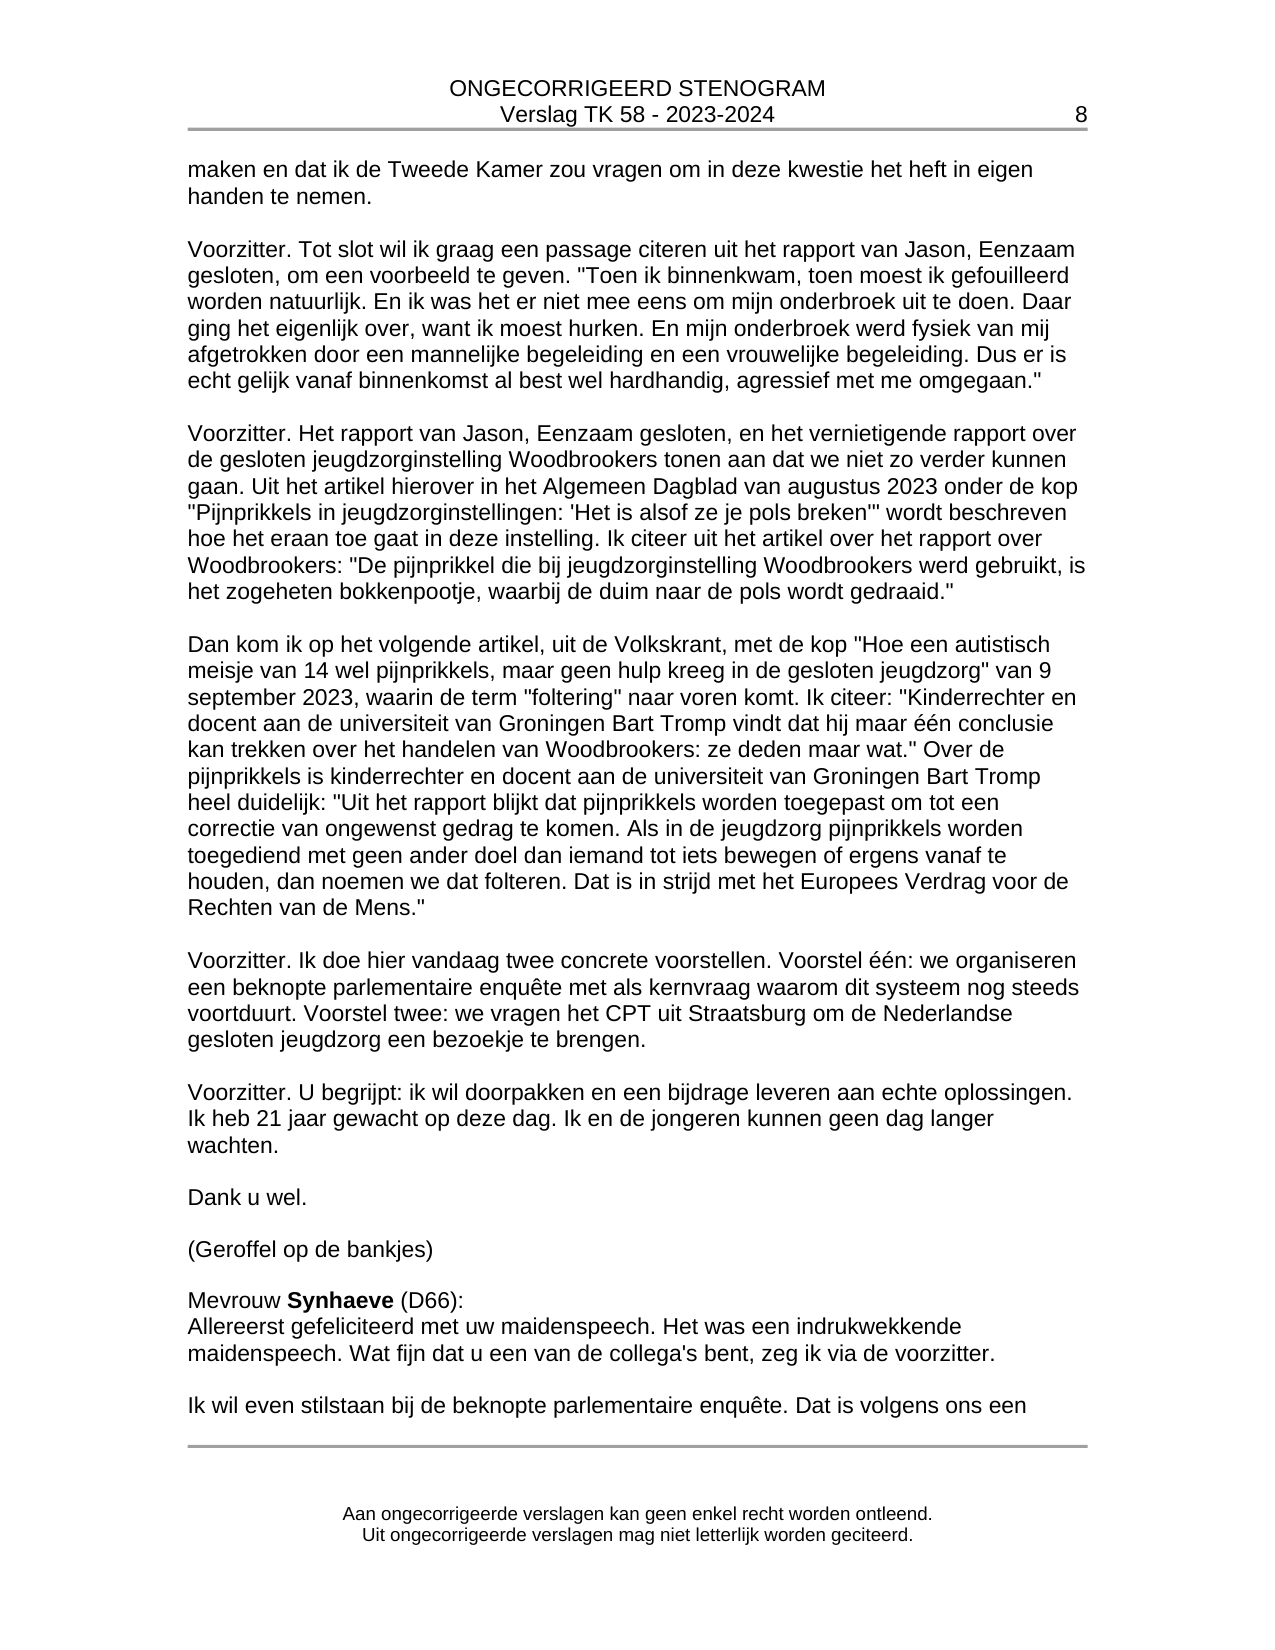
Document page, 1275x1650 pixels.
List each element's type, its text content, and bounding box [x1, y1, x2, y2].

text (Geroffel op de bankjes) [187, 1236, 1087, 1262]
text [187, 1287, 1087, 1419]
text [187, 156, 1087, 1211]
